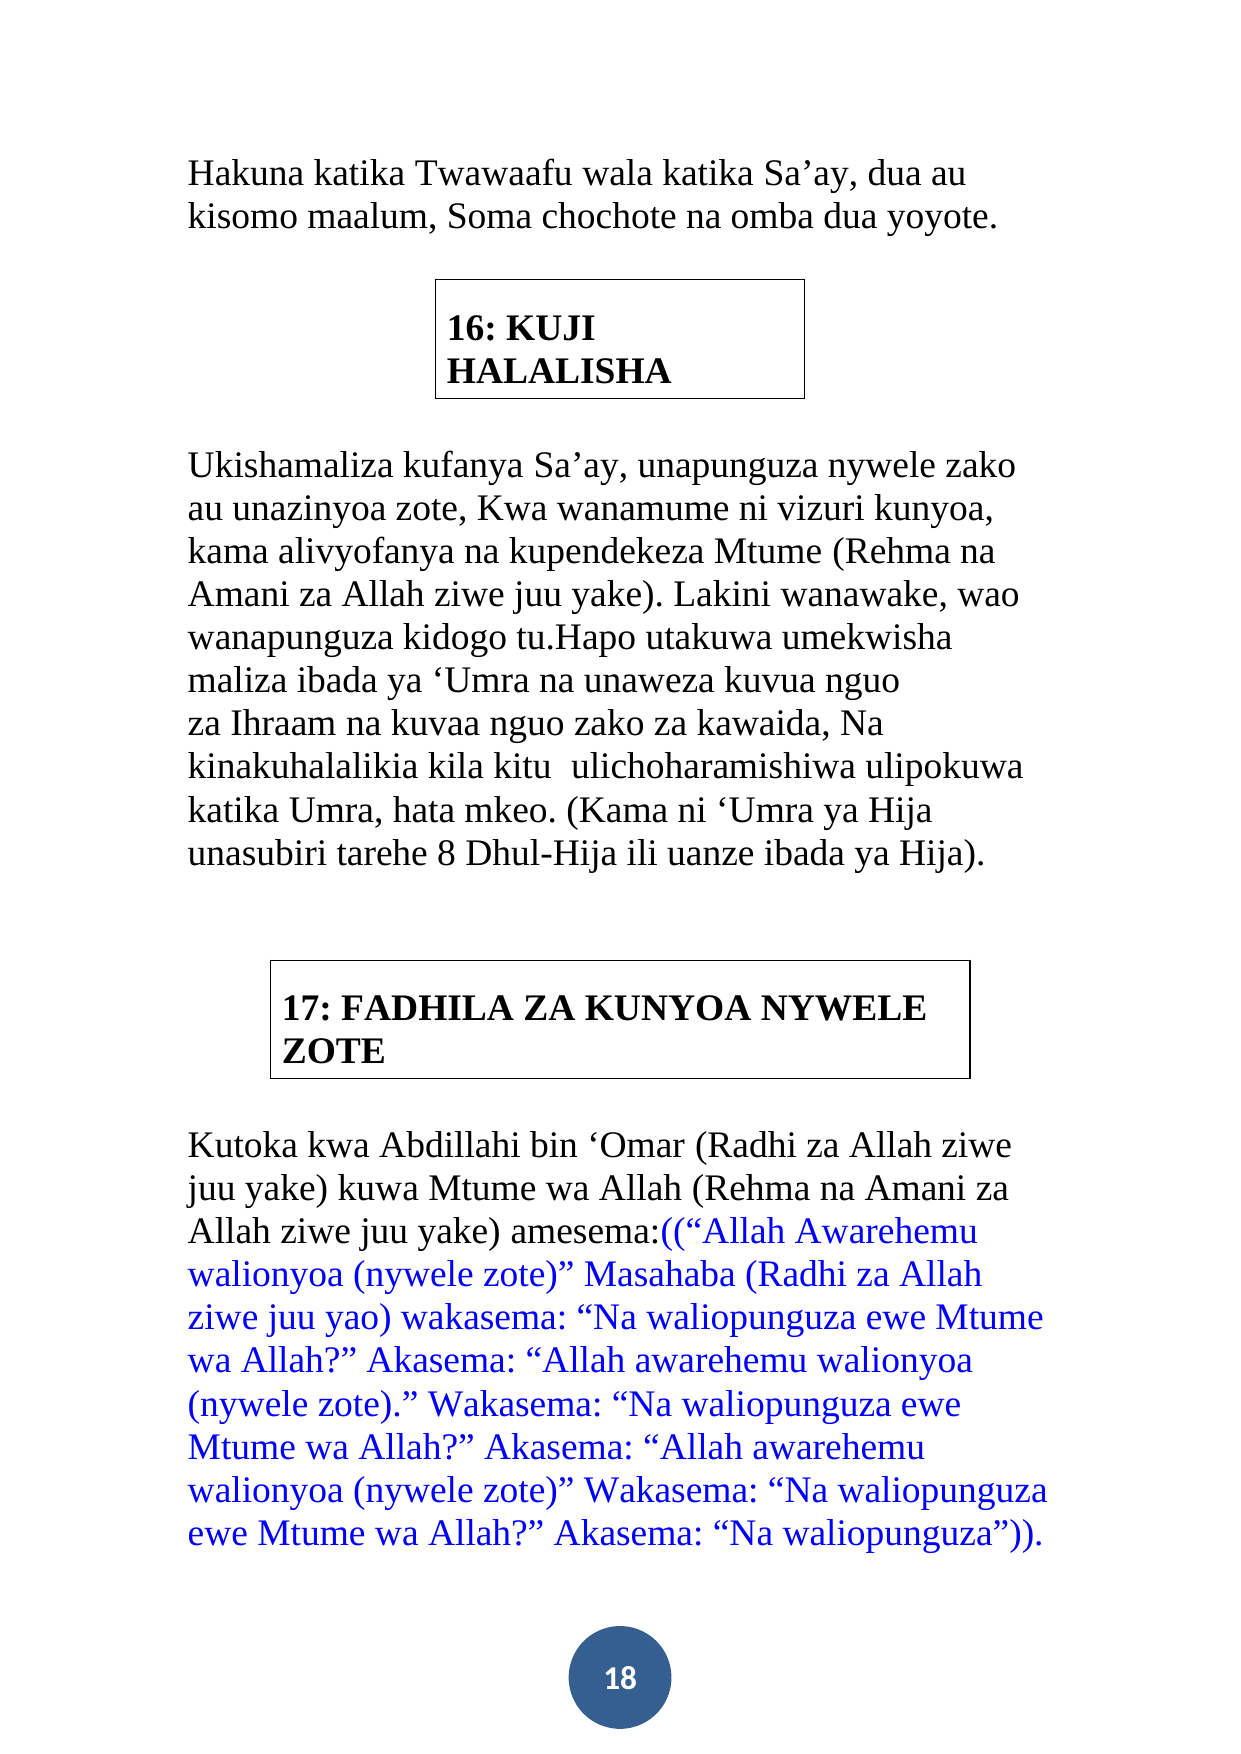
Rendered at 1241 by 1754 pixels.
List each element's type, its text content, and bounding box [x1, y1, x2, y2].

table_header 17: FADHILA ZA KUNYOA NYWELE ZOTE [271, 961, 969, 1078]
table_header 16: KUJI HALALISHA [436, 280, 804, 398]
text Hakuna katika Twawaafu wala katika Sa’ay, dua au kisomo maalum, Soma chochote na omba dua yoyote. [187, 150, 1050, 236]
text Kutoka kwa Abdillahi bin ‘Omar (Radhi za Allah ziwe juu yake) kuwa Mtume wa Allah (Rehma na Amani za Allah ziwe juu yake) amesema:((“Allah Awarehemu walionyoa (nywele zote)” Masahaba (Radhi za Allah ziwe juu yao) wakasema: “Na waliopunguza ewe Mtume wa Allah?” Akasema: “Allah awarehemu walionyoa (nywele zote).” Wakasema: “Na waliopunguza ewe Mtume wa Allah?” Akasema: “Allah awarehemu walionyoa (nywele zote)” Wakasema: “Na waliopunguza ewe Mtume wa Allah?” Akasema: “Na waliopunguza”)). [187, 1122, 1050, 1553]
text Ukishamaliza kufanya Sa’ay, unapunguza nywele zako au unazinyoa zote, Kwa wanamume ni vizuri kunyoa, kama alivyofanya na kupendekeza Mtume (Rehma na Amani za Allah ziwe juu yake). Lakini wanawake, wao wanapunguza kidogo tu.Hapo utakuwa umekwisha maliza ibada ya ‘Umra na unaweza kuvua nguo za Ihraam na kuvaa nguo zako za kawaida, Na kinakuhalalikia kila kitu ulichoharamishiwa ulipokuwa katika Umra, hata mkeo. (Kama ni ‘Umra ya Hija unasubiri tarehe 8 Dhul-Hija ili uanze ibada ya Hija). [187, 442, 1050, 873]
